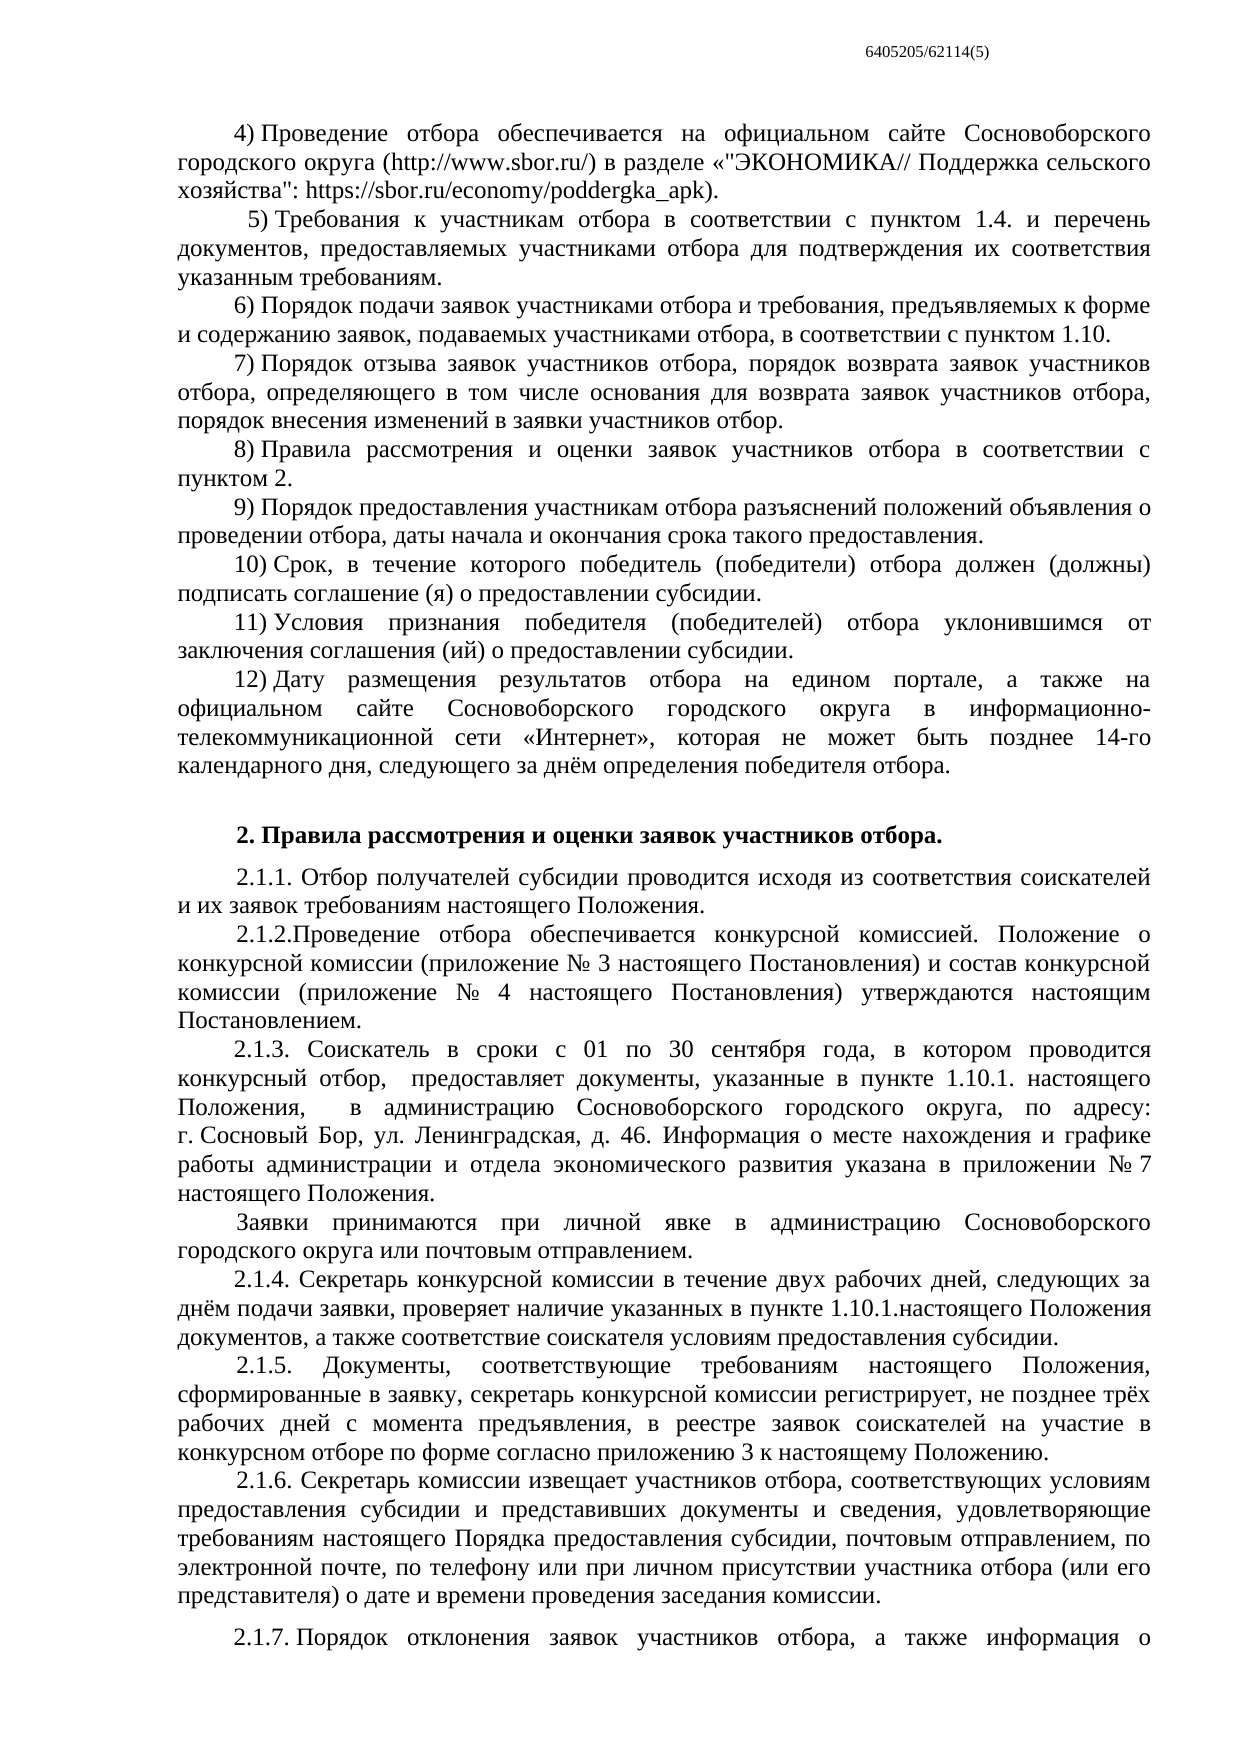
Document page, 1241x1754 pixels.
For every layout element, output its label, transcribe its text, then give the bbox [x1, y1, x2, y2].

text 5) Требования к участникам отбора в соответствии с пунктом 1.4. и перечень документов, предоставляемых участниками отбора для подтверждения их соответствия указанным требованиям. [177, 204, 1152, 291]
text 10) Срок, в течение которого победитель (победители) отбора должен (должны) подписать соглашение (я) о предоставлении субсидии. [177, 549, 1152, 607]
text 7) Порядок отзыва заявок участников отбора, порядок возврата заявок участников отбора, определяющего в том числе основания для возврата заявок участников отбора, порядок внесения изменений в заявки участников отбор. [177, 348, 1152, 434]
text 2.1.3. Соискатель в сроки с 01 по 30 сентября года, в котором проводится конкурсный отбор, предоставляет документы, указанные в пункте 1.10.1. настоящего Положения, в администрацию Сосновоборского городского округа, по адресу: г. Сосновый Бор, ул. Ленинградская, д. 46. Информация о месте нахождения и графике работы администрации и отдела экономического развития указана в приложении № 7 настоящего Положения. [177, 1034, 1152, 1207]
text 9) Порядок предоставления участникам отбора разъяснений положений объявления о проведении отбора, даты начала и окончания срока такого предоставления. [177, 492, 1152, 549]
text 6) Порядок подачи заявок участниками отбора и требования, предъявляемых к форме и содержанию заявок, подаваемых участниками отбора, в соответствии с пунктом 1.10. [177, 291, 1152, 348]
text Заявки принимаются при личной явке в администрацию Сосновоборского городского округа или почтовым отправлением. [177, 1207, 1152, 1264]
text 12) Дату размещения результатов отбора на едином портале, а также на официальном сайте Сосновоборского городского округа в информационно-телекоммуникационной сети «Интернет», которая не может быть позднее 14-го календарного дня, следующего за днём определения победителя отбора. [177, 664, 1152, 779]
text 2. Правила рассмотрения и оценки заявок участников отбора. [177, 821, 1152, 849]
text 2.1.1. Отбор получателей субсидии проводится исходя из соответствия соискателей и их заявок требованиям настоящего Положения. [177, 862, 1152, 919]
text 4) Проведение отбора обеспечивается на официальном сайте Сосновоборского городского округа (http://www.sbor.ru/) в разделе «"ЭКОНОМИКА// Поддержка сельского хозяйства": https://sbor.ru/economy/poddergka_apk). [177, 118, 1152, 204]
text 2.1.6. Секретарь комиссии извещает участников отбора, соответствующих условиям предоставления субсидии и представивших документы и сведения, удовлетворяющие требованиям настоящего Порядка предоставления субсидии, почтовым отправлением, по электронной почте, по телефону или при личном присутствии участника отбора (или его представителя) о дате и времени проведения заседания комиссии. [177, 1466, 1152, 1609]
text 2.1.2.Проведение отбора обеспечивается конкурсной комиссией. Положение о конкурсной комиссии (приложение № 3 настоящего Постановления) и состав конкурсной комиссии (приложение № 4 настоящего Постановления) утверждаются настоящим Постановлением. [177, 919, 1152, 1034]
text 11) Условия признания победителя (победителей) отбора уклонившимся от заключения соглашения (ий) о предоставлении субсидии. [177, 607, 1152, 664]
text 2.1.5. Документы, соответствующие требованиям настоящего Положения, сформированные в заявку, секретарь конкурсной комиссии регистрирует, не позднее трёх рабочих дней с момента предъявления, в реестре заявок соискателей на участие в конкурсном отборе по форме согласно приложению 3 к настоящему Положению. [177, 1351, 1152, 1466]
text 2.1.4. Секретарь конкурсной комиссии в течение двух рабочих дней, следующих за днём подачи заявки, проверяет наличие указанных в пункте 1.10.1.настоящего Положения документов, а также соответствие соискателя условиям предоставления субсидии. [177, 1264, 1152, 1351]
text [177, 1622, 1152, 1651]
text 8) Правила рассмотрения и оценки заявок участников отбора в соответствии с пунктом 2. [177, 434, 1152, 492]
